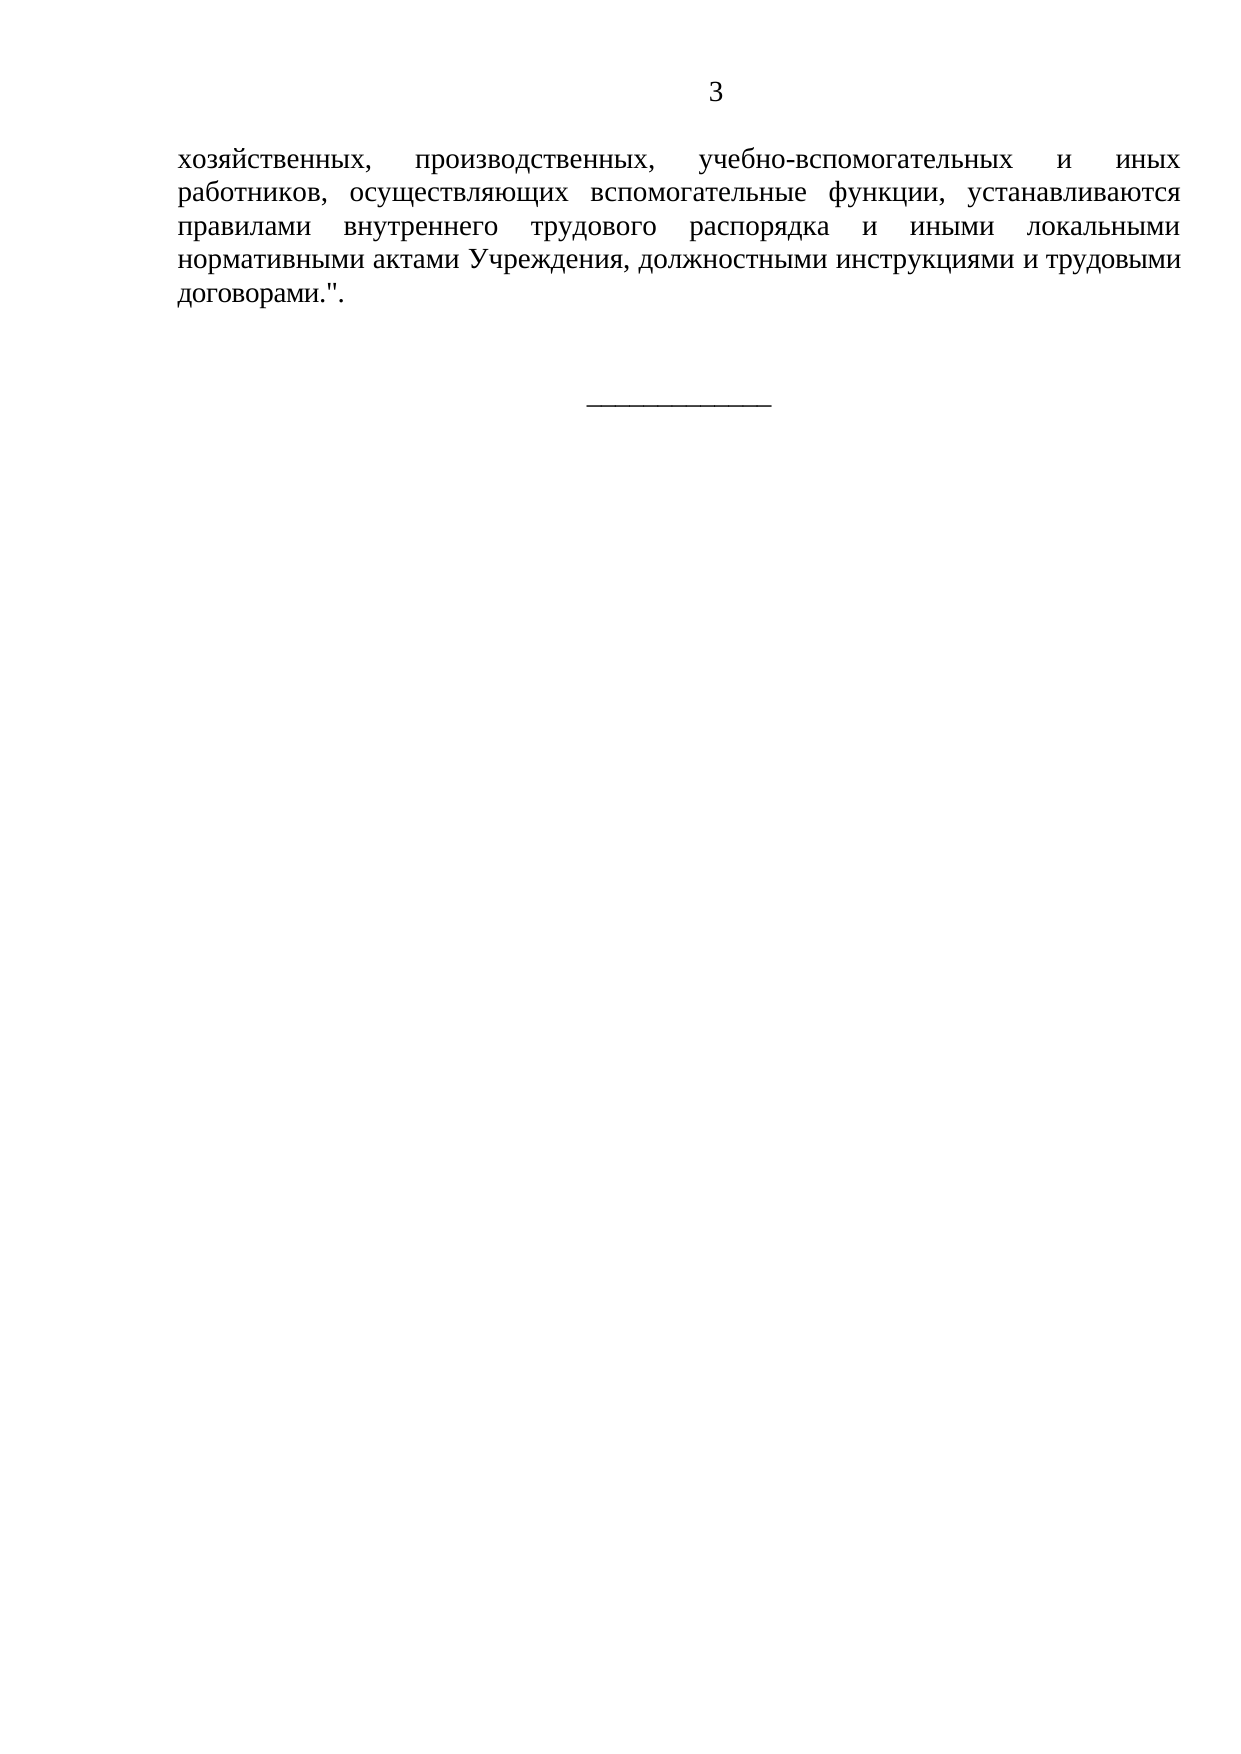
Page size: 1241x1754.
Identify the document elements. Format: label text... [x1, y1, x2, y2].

text 3 [177, 74, 1181, 107]
text хозяйственных, производственных, учебно-вспомогательных и иных работников, осуществляющих вспомогательные функции, устанавливаются правилами внутреннего трудового распорядка и иными локальными нормативными актами Учреждения, должностными инструкциями и трудовыми договорами.". [177, 141, 1181, 309]
text _____________ [177, 376, 1181, 409]
